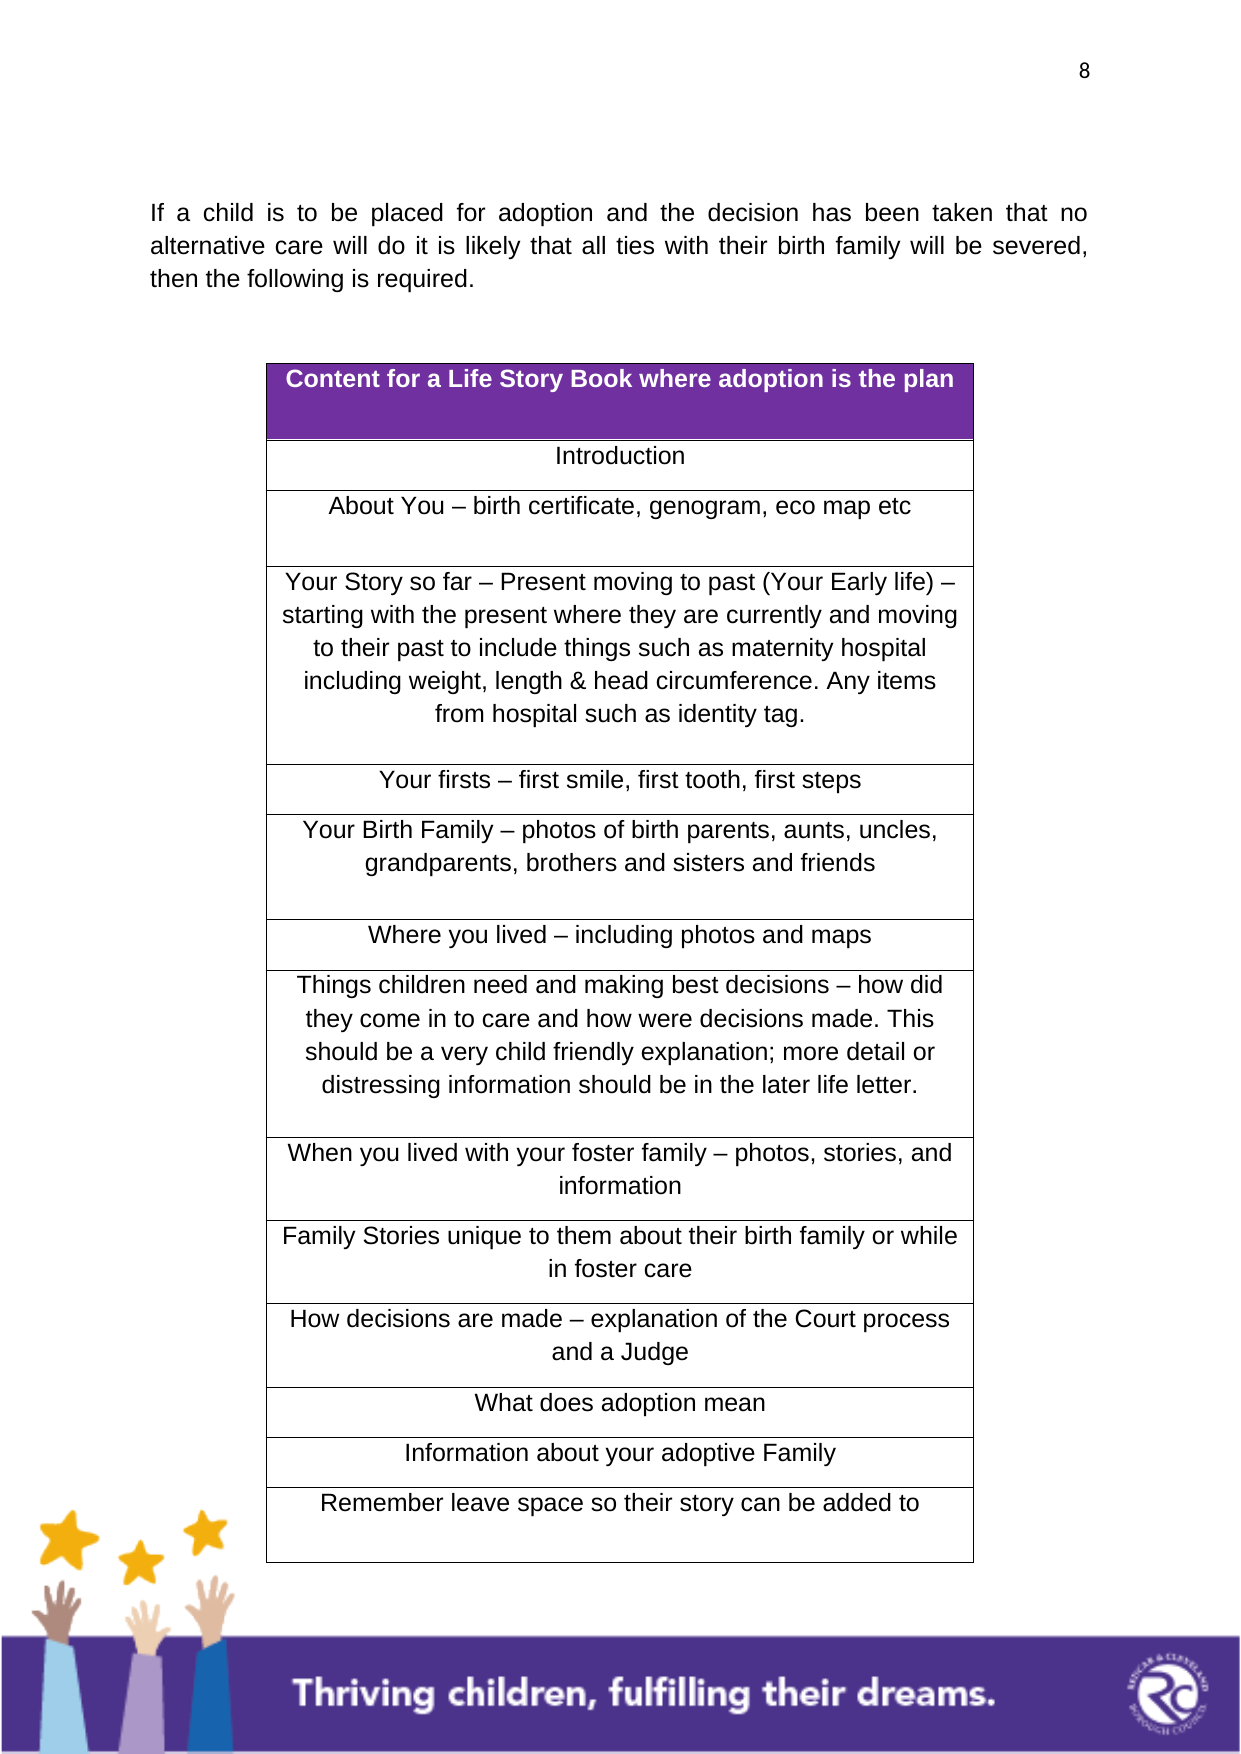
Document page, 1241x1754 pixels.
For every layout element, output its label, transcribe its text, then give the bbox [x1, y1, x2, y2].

table_cell Where you lived – including photos and maps [267, 920, 973, 969]
table_cell How decisions are made – explanation of the Court process and a Judge [267, 1304, 973, 1387]
table_cell Your Story so far – Present moving to past (Your Early life) – starting with the present where they are currently and moving to their past to include things such as maternity hospital including weight, length & head circumference. Any items from hospital such as identity tag. [267, 567, 973, 764]
table_cell Introduction [267, 441, 973, 490]
table_cell About You – birth certificate, genogram, eco map etc [267, 491, 973, 566]
table_header Content for a Life Story Book where adoption is the plan [267, 364, 973, 439]
table_cell Things children need and making best decisions – how did they come in to care and how were decisions made. This should be a very child friendly explanation; more detail or distressing information should be in the later life letter. [267, 971, 973, 1137]
table_cell Remember leave space so their story can be added to [267, 1488, 973, 1562]
table_cell What does adoption mean [267, 1388, 973, 1437]
table_cell When you lived with your foster family – photos, stories, and information [267, 1138, 973, 1220]
table_cell Information about your adoptive Family [267, 1438, 973, 1487]
text If a child is to be placed for adoption and the decision has been taken that no alternative care will do it is likely that all ties with their birth family will be severed, then the following is required. [150, 198, 1090, 292]
table_cell Your Birth Family – photos of birth parents, aunts, uncles, grandparents, brothers and sisters and friends [267, 815, 973, 919]
table_cell Family Stories unique to them about their birth family or while in foster care [267, 1221, 973, 1303]
picture [1, 1509, 1241, 1754]
table_cell Your firsts – first smile, first tooth, first steps [267, 765, 973, 814]
